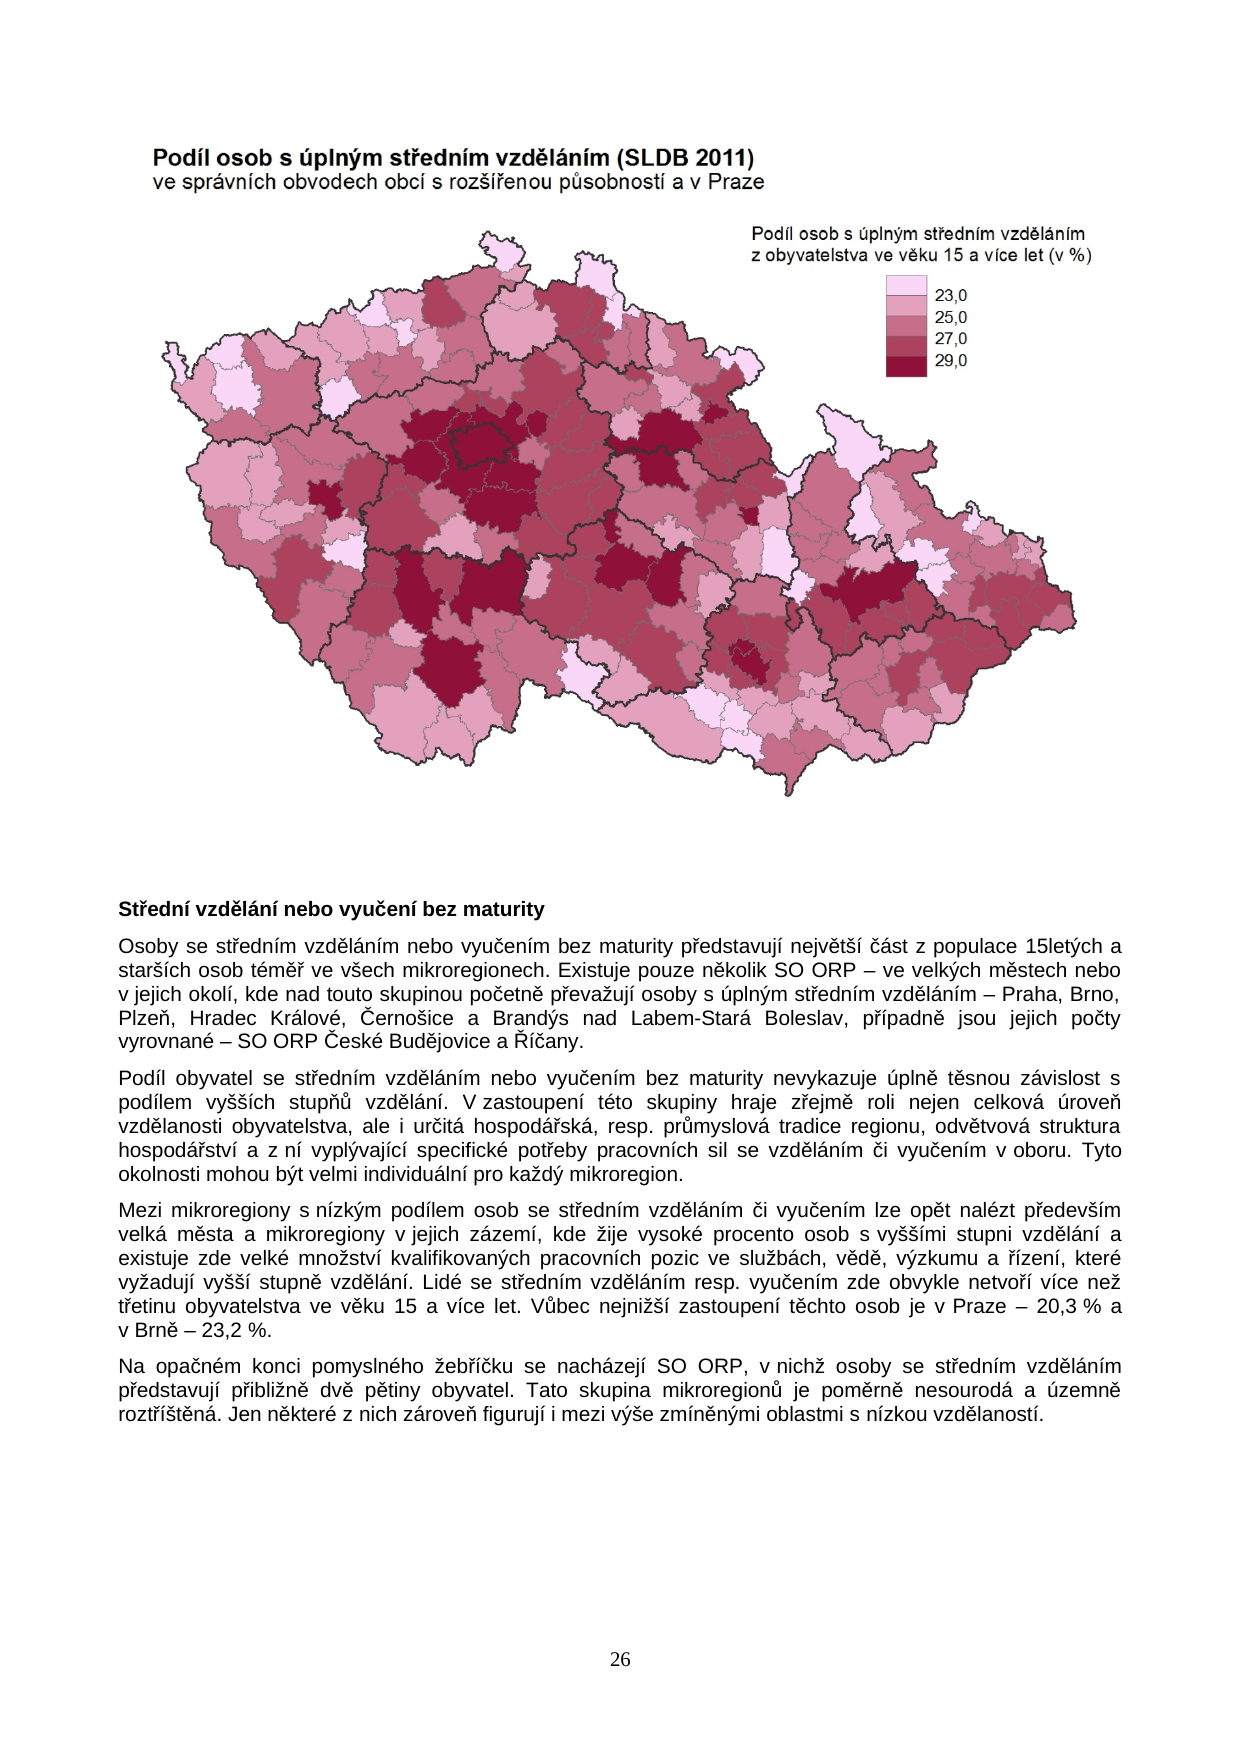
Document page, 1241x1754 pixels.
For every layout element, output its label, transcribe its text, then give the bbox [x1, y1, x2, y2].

text Osoby se středním vzděláním nebo vyučením bez maturity představují největší část z populace 15letých a starších osob téměř ve všech mikroregionech. Existuje pouze několik SO ORP – ve velkých městech nebo v jejich okolí, kde nad touto skupinou početně převažují osoby s úplným středním vzděláním – Praha, Brno, Plzeň, Hradec Králové, Černošice a Brandýs nad Labem-Stará Boleslav, případně jsou jejich počty vyrovnané – SO ORP České Budějovice a Říčany. [118, 933, 1122, 1053]
text Mezi mikroregiony s nízkým podílem osob se středním vzděláním či vyučením lze opět nalézt především velká města a mikroregiony v jejich zázemí, kde žije vysoké procento osob s vyššími stupni vzdělání a existuje zde velké množství kvalifikovaných pracovních pozic ve službách, vědě, výzkumu a řízení, které vyžadují vyšší stupně vzdělání. Lidé se středním vzděláním resp. vyučením zde obvykle netvoří více než třetinu obyvatelstva ve věku 15 a více let. Vůbec nejnižší zastoupení těchto osob je v Praze – 20,3 % a v Brně – 23,2 %. [118, 1198, 1122, 1342]
text Střední vzdělání nebo vyučení bez maturity [118, 897, 1122, 921]
picture [118, 118, 1123, 826]
text Na opačném konci pomyslného žebříčku se nacházejí SO ORP, v nichž osoby se středním vzděláním představují přibližně dvě pětiny obyvatel. Tato skupina mikroregionů je poměrně nesourodá a územně roztříštěná. Jen některé z nich zároveň figurují i mezi výše zmíněnými oblastmi s nízkou vzdělaností. [118, 1354, 1122, 1426]
text Podíl obyvatel se středním vzděláním nebo vyučením bez maturity nevykazuje úplně těsnou závislost s podílem vyšších stupňů vzdělání. V zastoupení této skupiny hraje zřejmě roli nejen celková úroveň vzdělanosti obyvatelstva, ale i určitá hospodářská, resp. průmyslová tradice regionu, odvětvová struktura hospodářství a z ní vyplývající specifické potřeby pracovních sil se vzděláním či vyučením v oboru. Tyto okolnosti mohou být velmi individuální pro každý mikroregion. [118, 1066, 1122, 1186]
